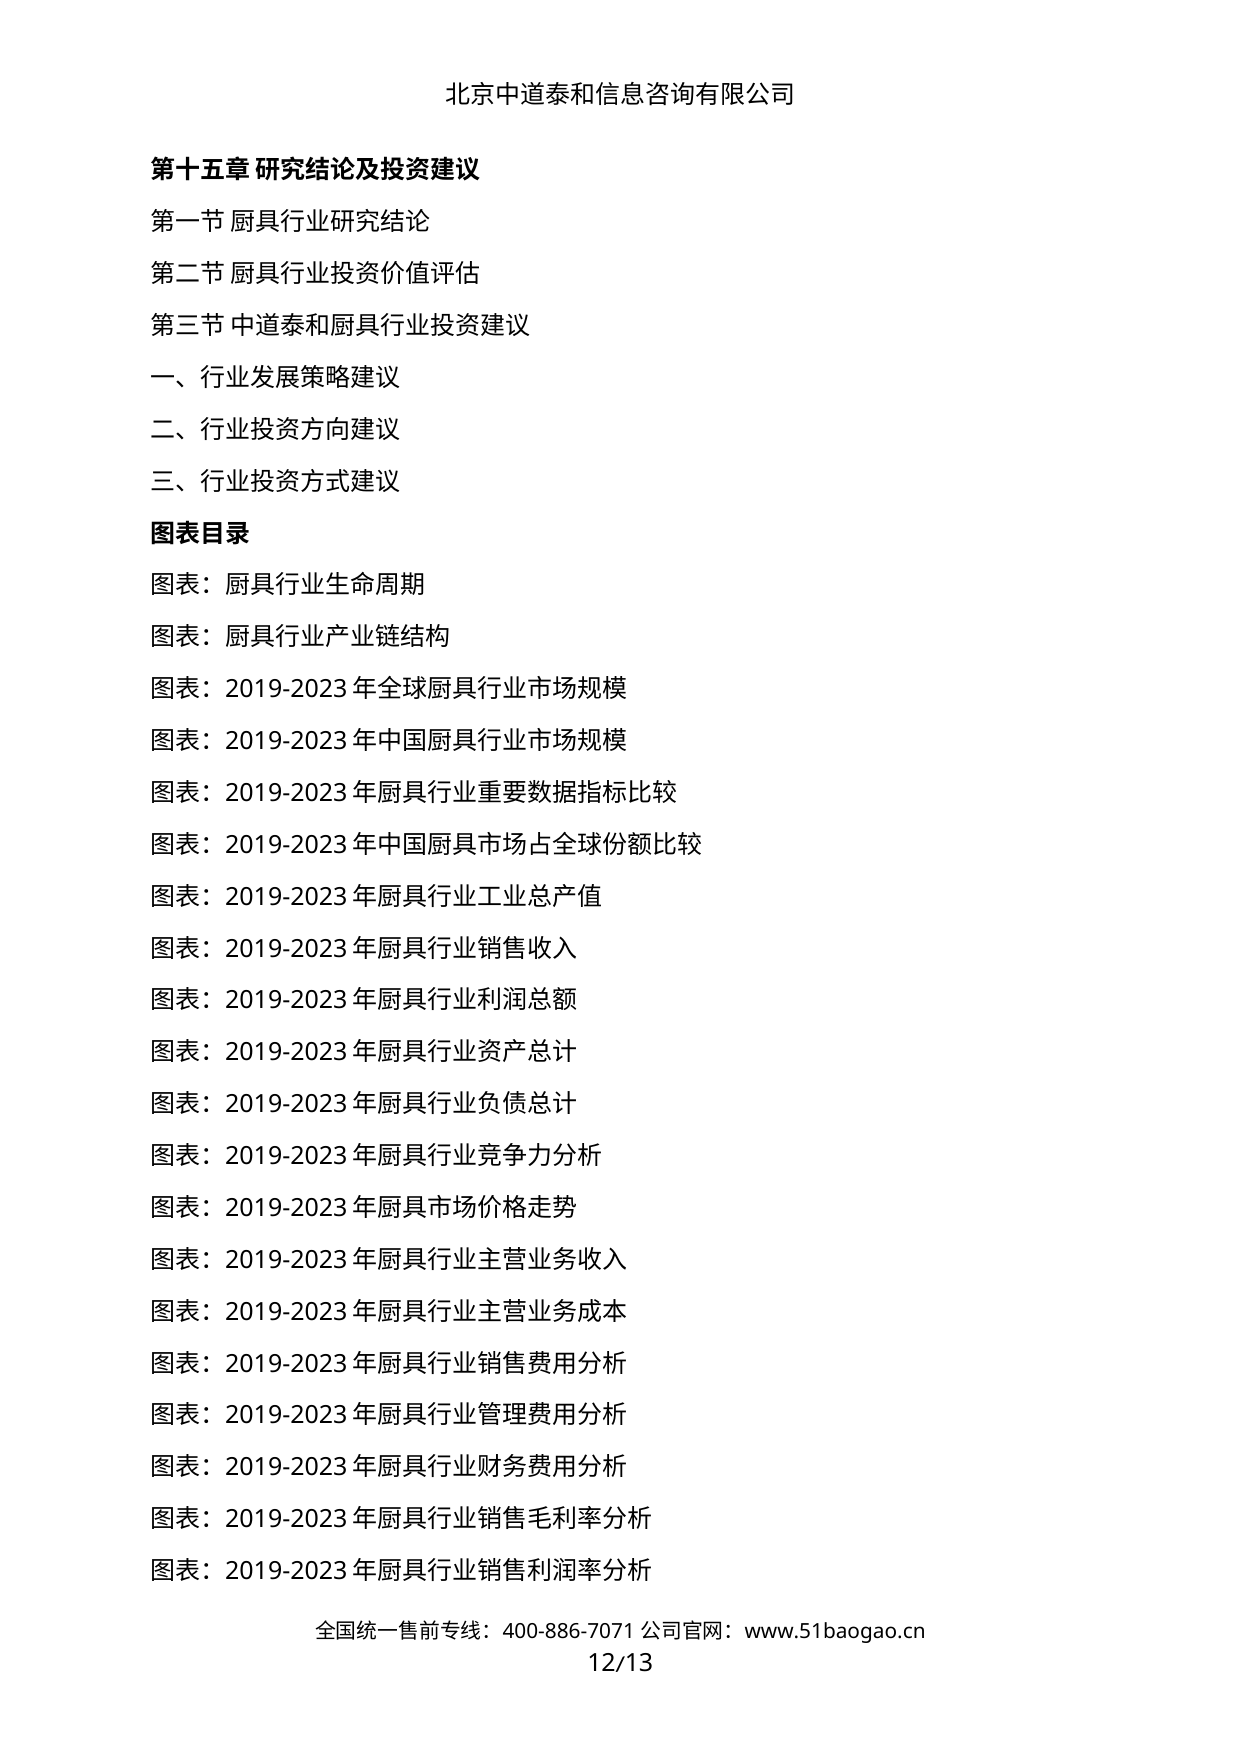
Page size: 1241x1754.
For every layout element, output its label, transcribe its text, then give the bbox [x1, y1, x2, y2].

text 图表：2019-2023年厨具行业主营业务收入 [150, 1239, 1090, 1276]
text 二、行业投资方向建议 [150, 409, 1090, 446]
text 图表：2019-2023年厨具行业销售利润率分析 [150, 1551, 1090, 1587]
text 第二节 厨具行业投资价值评估 [150, 254, 1090, 290]
text 图表：2019-2023年厨具行业销售毛利率分析 [150, 1499, 1090, 1535]
text 图表：2019-2023年全球厨具行业市场规模 [150, 669, 1090, 705]
text 图表：2019-2023年厨具行业负债总计 [150, 1084, 1090, 1120]
text 第一节 厨具行业研究结论 [150, 202, 1090, 238]
text 图表：2019-2023年厨具行业利润总额 [150, 980, 1090, 1016]
text 图表：2019-2023年厨具行业工业总产值 [150, 876, 1090, 912]
text 第十五章 研究结论及投资建议 [150, 150, 1090, 186]
text 一、行业发展策略建议 [150, 357, 1090, 394]
text 图表：厨具行业生命周期 [150, 565, 1090, 601]
text 图表：2019-2023年厨具行业销售费用分析 [150, 1343, 1090, 1379]
text 图表：2019-2023年厨具行业销售收入 [150, 928, 1090, 964]
text 图表：2019-2023年中国厨具行业市场规模 [150, 721, 1090, 757]
text 第三节 中道泰和厨具行业投资建议 [150, 306, 1090, 342]
text 图表：2019-2023年中国厨具市场占全球份额比较 [150, 824, 1090, 861]
text 图表：2019-2023年厨具行业竞争力分析 [150, 1136, 1090, 1172]
text 图表：2019-2023年厨具行业管理费用分析 [150, 1395, 1090, 1431]
text 图表：2019-2023年厨具市场价格走势 [150, 1187, 1090, 1224]
text 三、行业投资方式建议 [150, 461, 1090, 497]
text 图表：2019-2023年厨具行业重要数据指标比较 [150, 772, 1090, 809]
text 图表目录 [150, 513, 1090, 549]
text 图表：2019-2023年厨具行业资产总计 [150, 1032, 1090, 1068]
text 图表：2019-2023年厨具行业财务费用分析 [150, 1447, 1090, 1483]
text 图表：2019-2023年厨具行业主营业务成本 [150, 1291, 1090, 1327]
text 图表：厨具行业产业链结构 [150, 617, 1090, 653]
